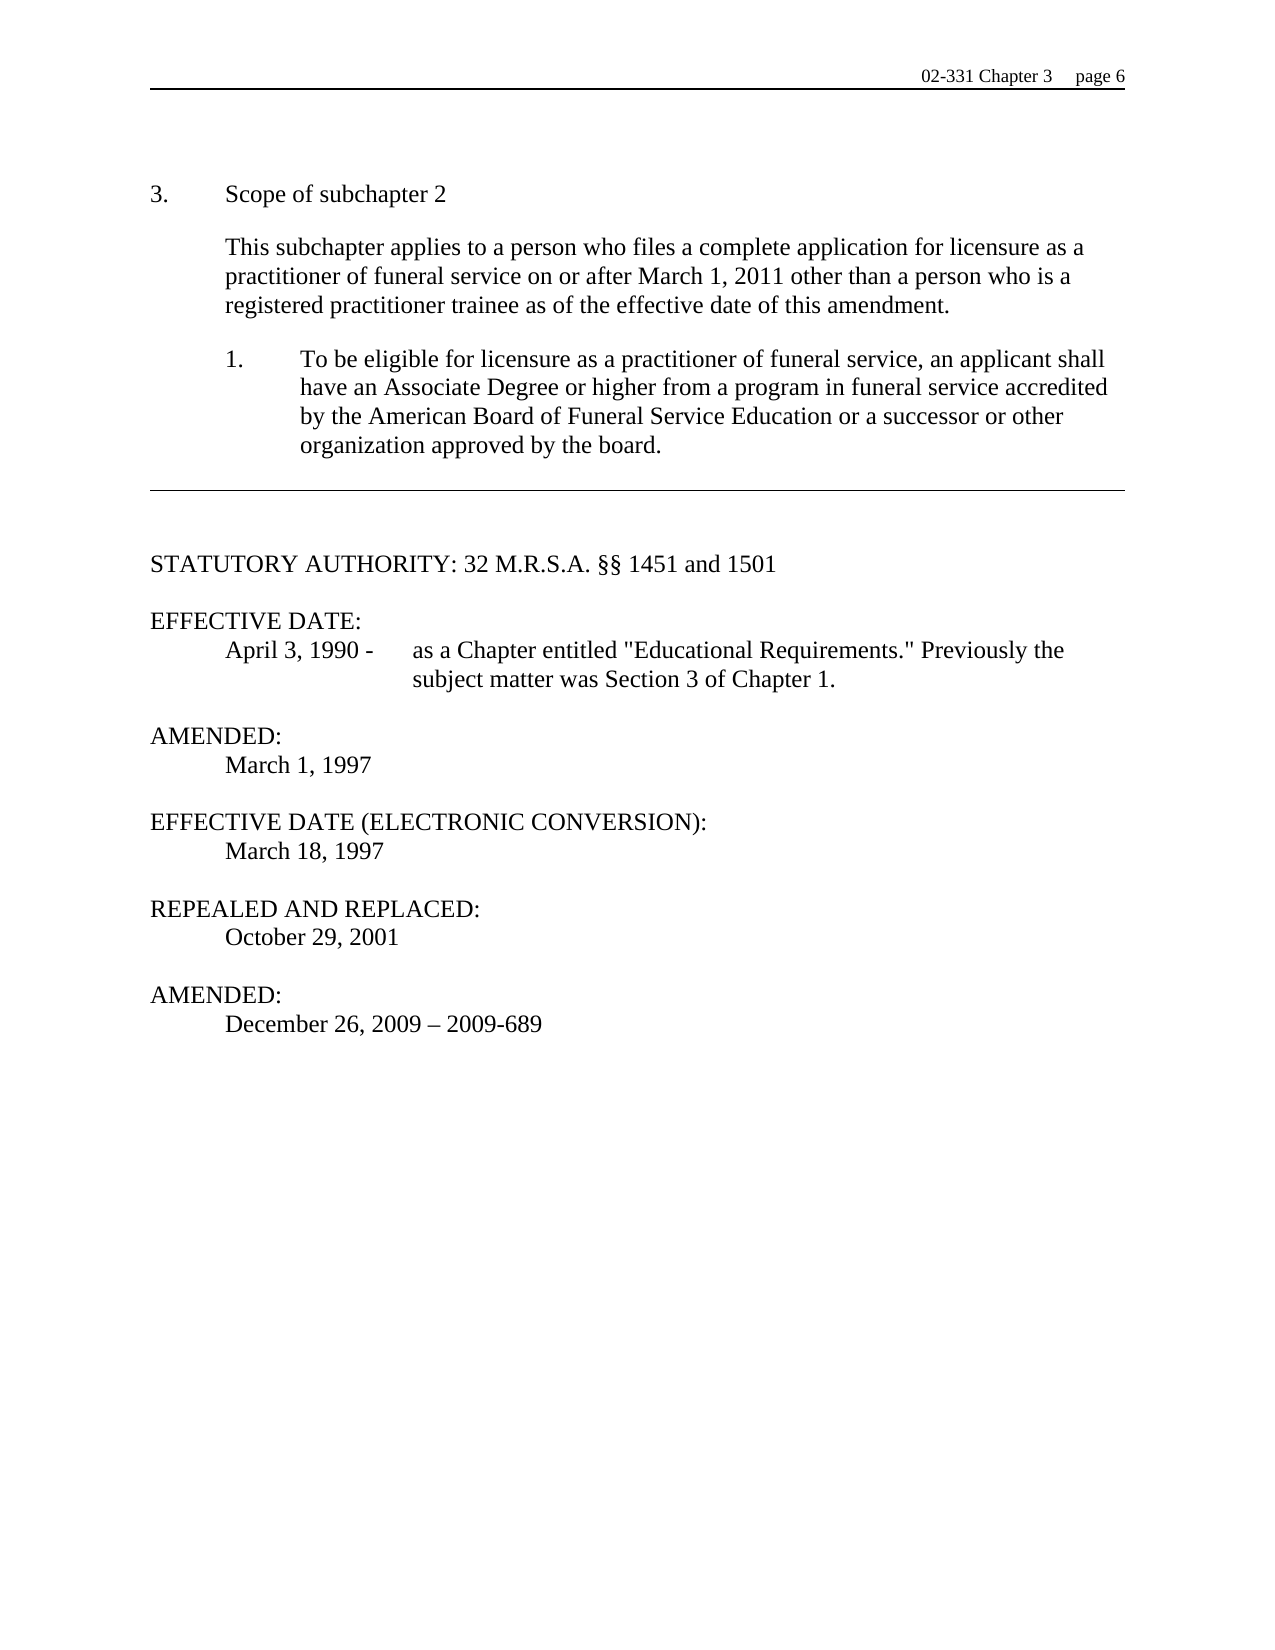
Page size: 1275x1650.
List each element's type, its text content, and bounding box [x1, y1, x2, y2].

text March 18, 1997 [150, 836, 1125, 865]
text AMENDED: [150, 721, 1125, 750]
text EFFECTIVE DATE: [150, 606, 1125, 635]
text October 29, 2001 [150, 922, 1125, 951]
text April 3, 1990 - as a Chapter entitled "Educational Requirements." Previously the subject matter was Section 3 of Chapter 1. [150, 635, 1125, 692]
text December 26, 2009 – 2009-689 [150, 1009, 1125, 1037]
text This subchapter applies to a person who files a complete application for licensure as a practitioner of funeral service on or after March 1, 2011 other than a person who is a registered practitioner trainee as of the effective date of this amendment. [225, 232, 1125, 319]
list To be eligible for licensure as a practitioner of funeral service, an applicant shall have an Associate Degree or higher from a program in funeral service accredited by the American Board of Funeral Service Education or a successor or other organization approved by the board. [225, 344, 1125, 459]
text STATUTORY AUTHORITY: 32 M.R.S.A. §§ 1451 and 1501 [150, 549, 1125, 577]
text March 1, 1997 [150, 750, 1125, 779]
text EFFECTIVE DATE (ELECTRONIC CONVERSION): [150, 807, 1125, 836]
text AMENDED: [150, 980, 1125, 1009]
text Scope of subchapter 2 [150, 179, 1125, 207]
text REPEALED AND REPLACED: [150, 894, 1125, 922]
